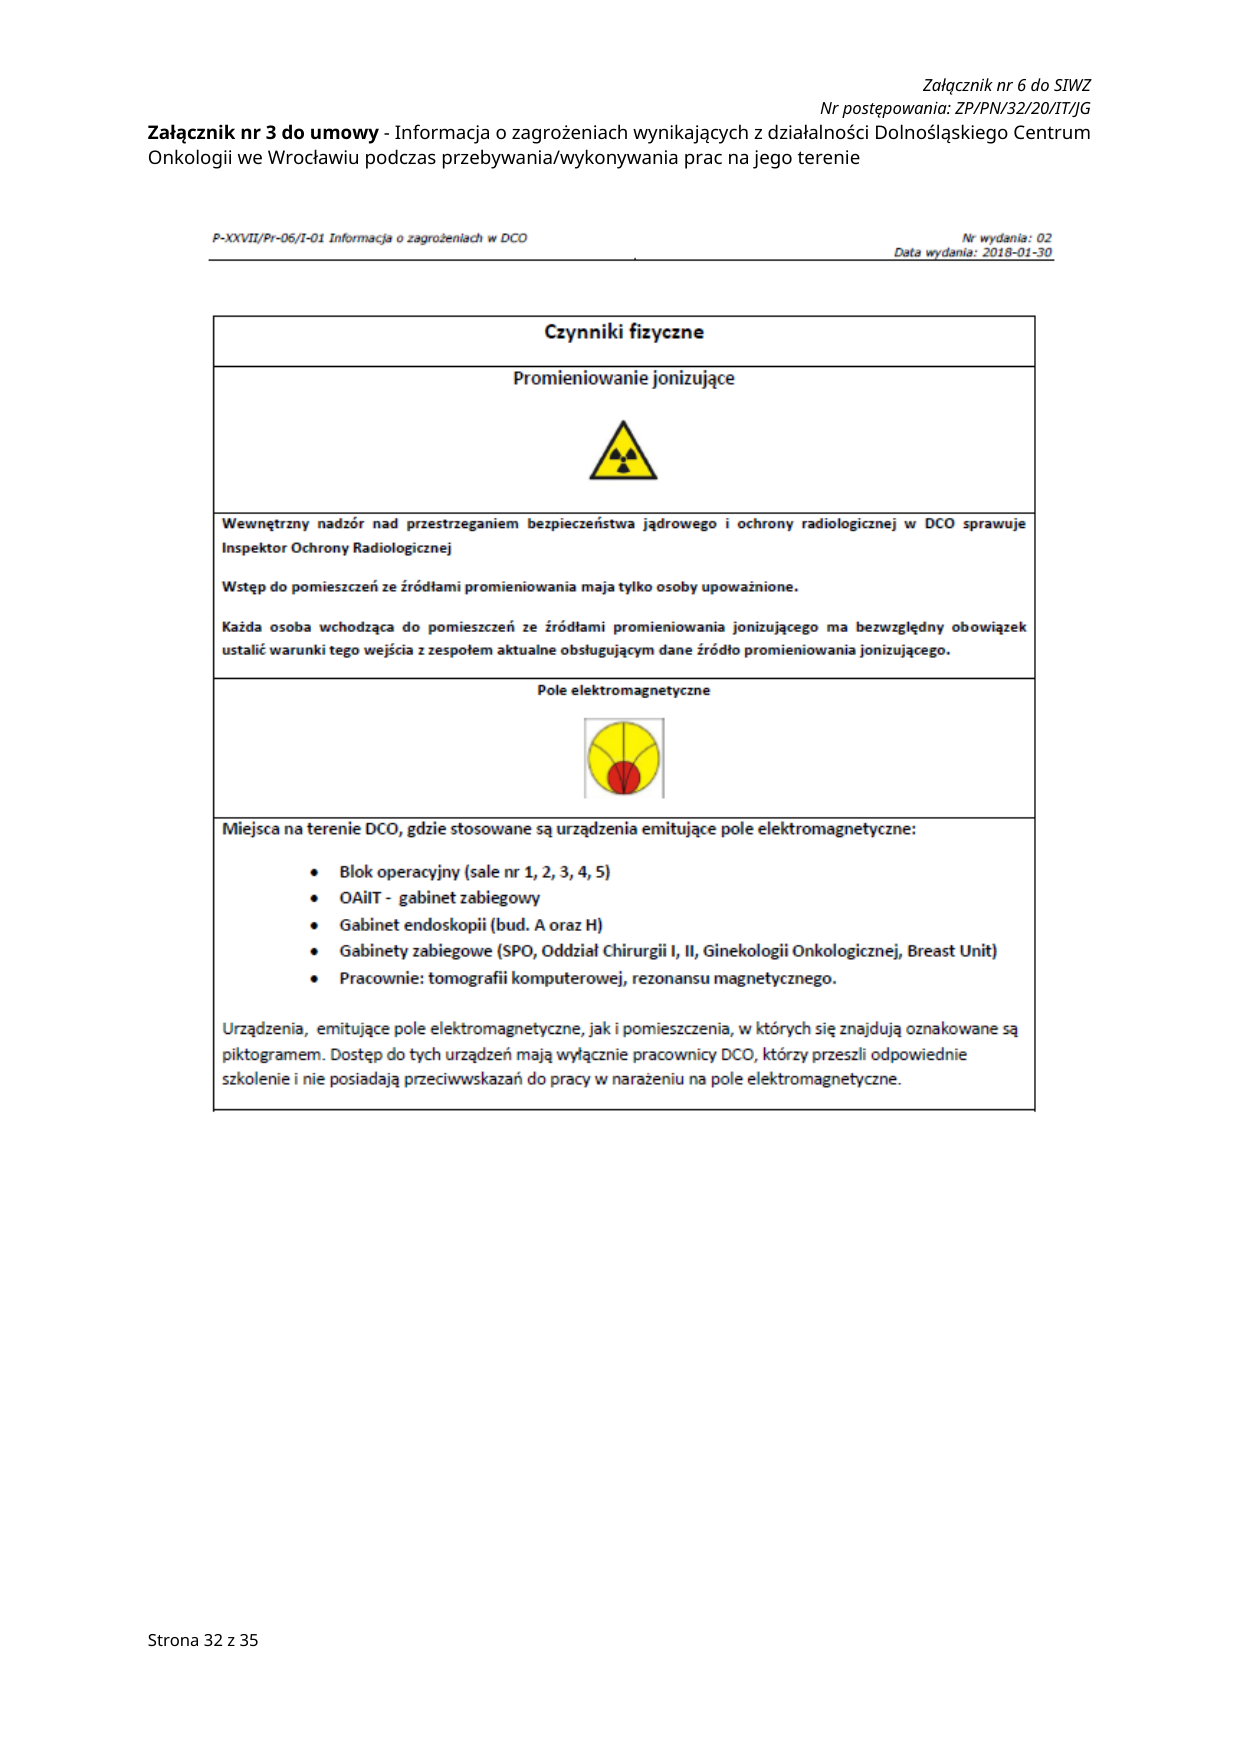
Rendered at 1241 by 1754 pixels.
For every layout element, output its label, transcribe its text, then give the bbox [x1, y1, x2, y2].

text Załącznik nr 3 do umowy - Informacja o zagrożeniach wynikających z działalności Dolnośląskiego Centrum Onkologii we Wrocławiu podczas przebywania/wykonywania prac na jego terenie [148, 119, 1093, 170]
picture [147, 205, 1092, 1171]
